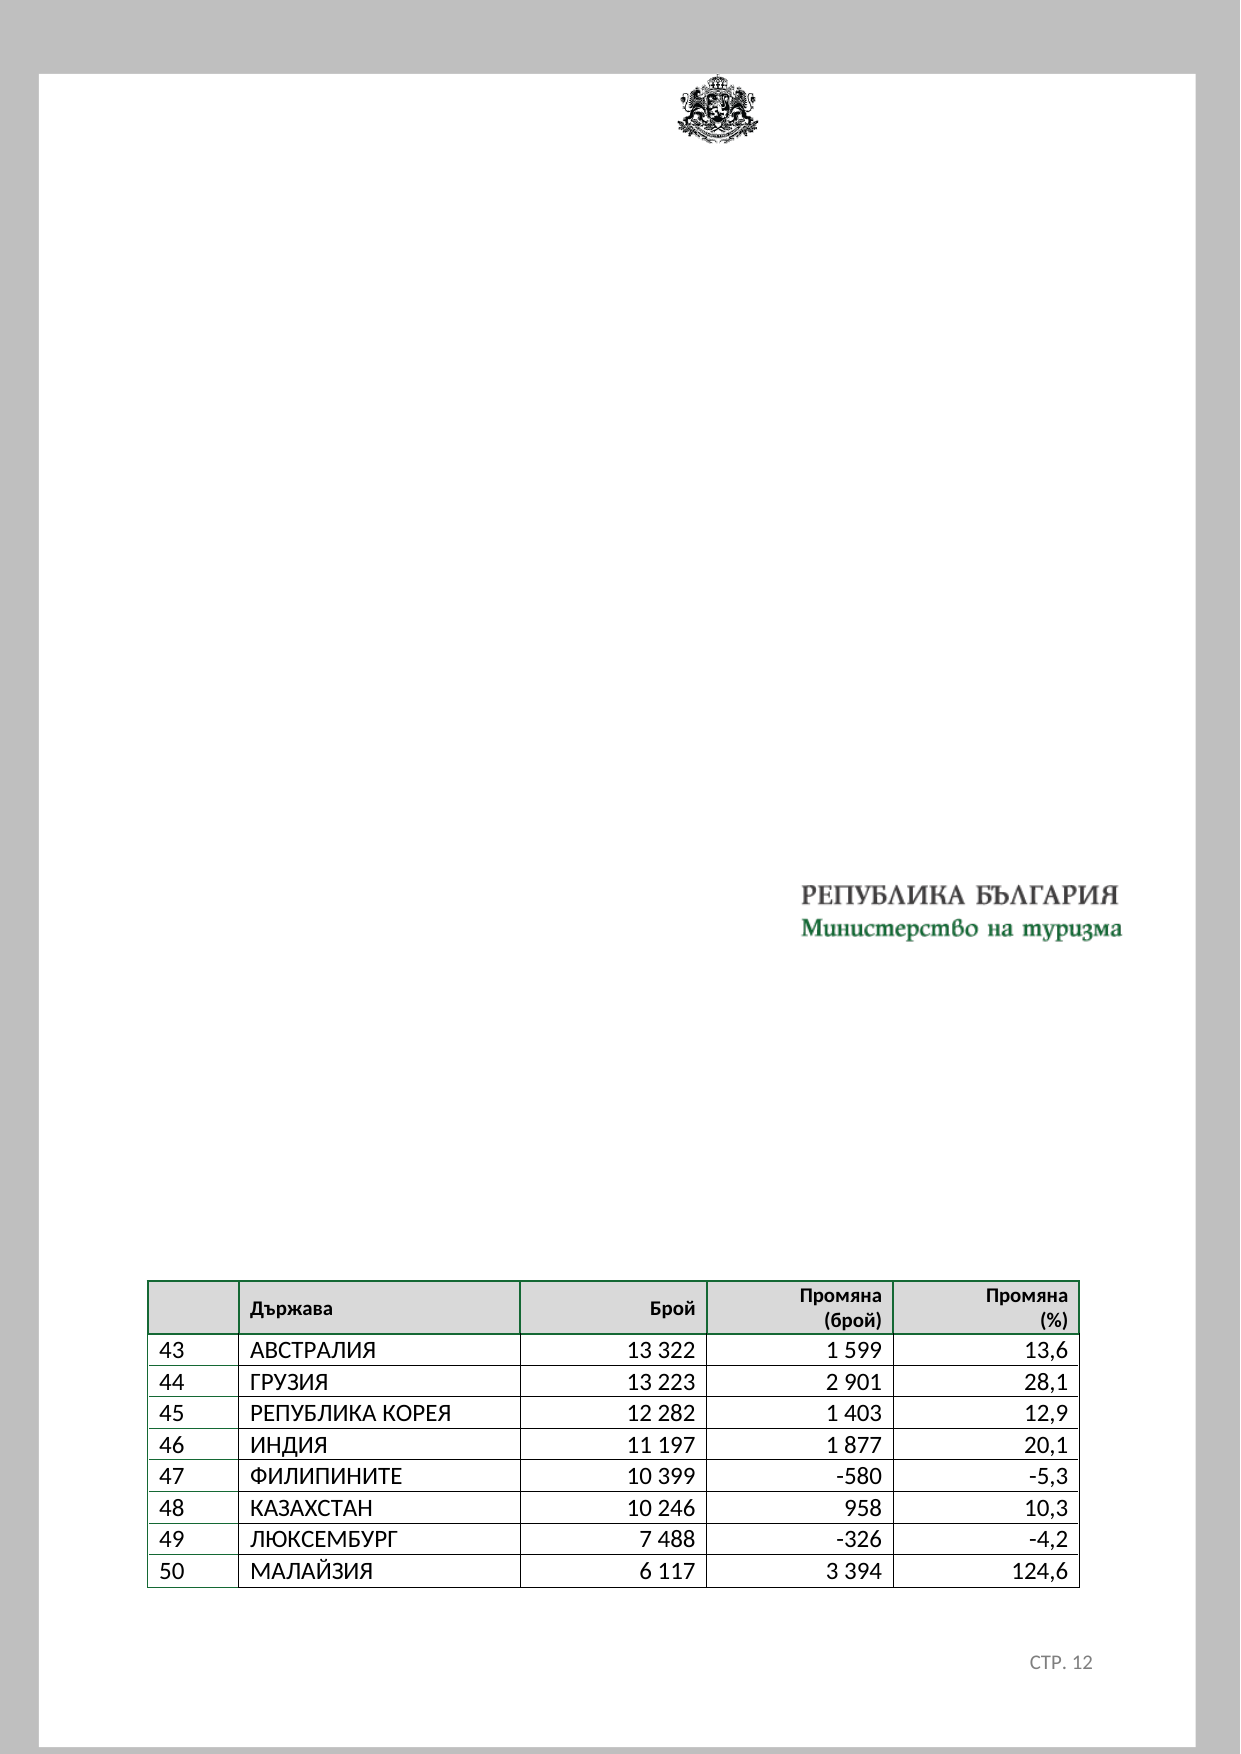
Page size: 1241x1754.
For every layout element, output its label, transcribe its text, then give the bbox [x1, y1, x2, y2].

table_cell 13,6 [894, 1335, 1079, 1365]
table_cell 124,6 [894, 1554, 1079, 1587]
table_cell -580 [707, 1460, 893, 1491]
table_header [149, 1282, 238, 1333]
table_cell РЕПУБЛИКА КОРЕЯ [239, 1397, 520, 1428]
table_cell 1 599 [707, 1335, 893, 1365]
table_cell 1 403 [707, 1397, 893, 1428]
table_cell ИНДИЯ [239, 1429, 520, 1459]
table_cell КАЗАХСТАН [239, 1492, 520, 1522]
table_cell 10 399 [521, 1460, 706, 1491]
table_cell АВСТРАЛИЯ [239, 1335, 520, 1365]
table_cell 12 282 [521, 1397, 706, 1428]
table_cell 10,3 [894, 1491, 1079, 1522]
table_cell 1 877 [707, 1429, 893, 1459]
table_cell ГРУЗИЯ [239, 1366, 520, 1396]
table_cell 28,1 [894, 1365, 1079, 1396]
table_cell -5,3 [894, 1459, 1079, 1491]
table_cell 13 322 [521, 1335, 706, 1365]
table_header Промяна (брой) [708, 1282, 892, 1333]
table_cell 958 [707, 1492, 893, 1522]
picture [792, 867, 1130, 954]
table_cell 12,9 [894, 1396, 1079, 1428]
table_cell 3 394 [707, 1555, 893, 1587]
table_cell 20,1 [894, 1428, 1079, 1459]
table_cell 13 223 [521, 1366, 706, 1396]
table_cell 10 246 [521, 1492, 706, 1522]
table_cell ЛЮКСЕМБУРГ [239, 1524, 520, 1554]
picture [677, 73, 761, 144]
table_cell 7 488 [521, 1524, 706, 1554]
table_cell МАЛАЙЗИЯ [239, 1555, 520, 1587]
table_header Промяна (%) [894, 1282, 1078, 1333]
table_cell -326 [707, 1524, 893, 1554]
table_header Държава [240, 1282, 519, 1333]
table_cell 11 197 [521, 1429, 706, 1459]
table_cell 6 117 [521, 1555, 706, 1587]
table_cell 50 [148, 1554, 238, 1587]
table_cell ФИЛИПИНИТЕ [239, 1460, 520, 1491]
table_cell 2 901 [707, 1366, 893, 1396]
table_cell -4,2 [894, 1523, 1079, 1554]
table_header Брой [521, 1282, 706, 1333]
